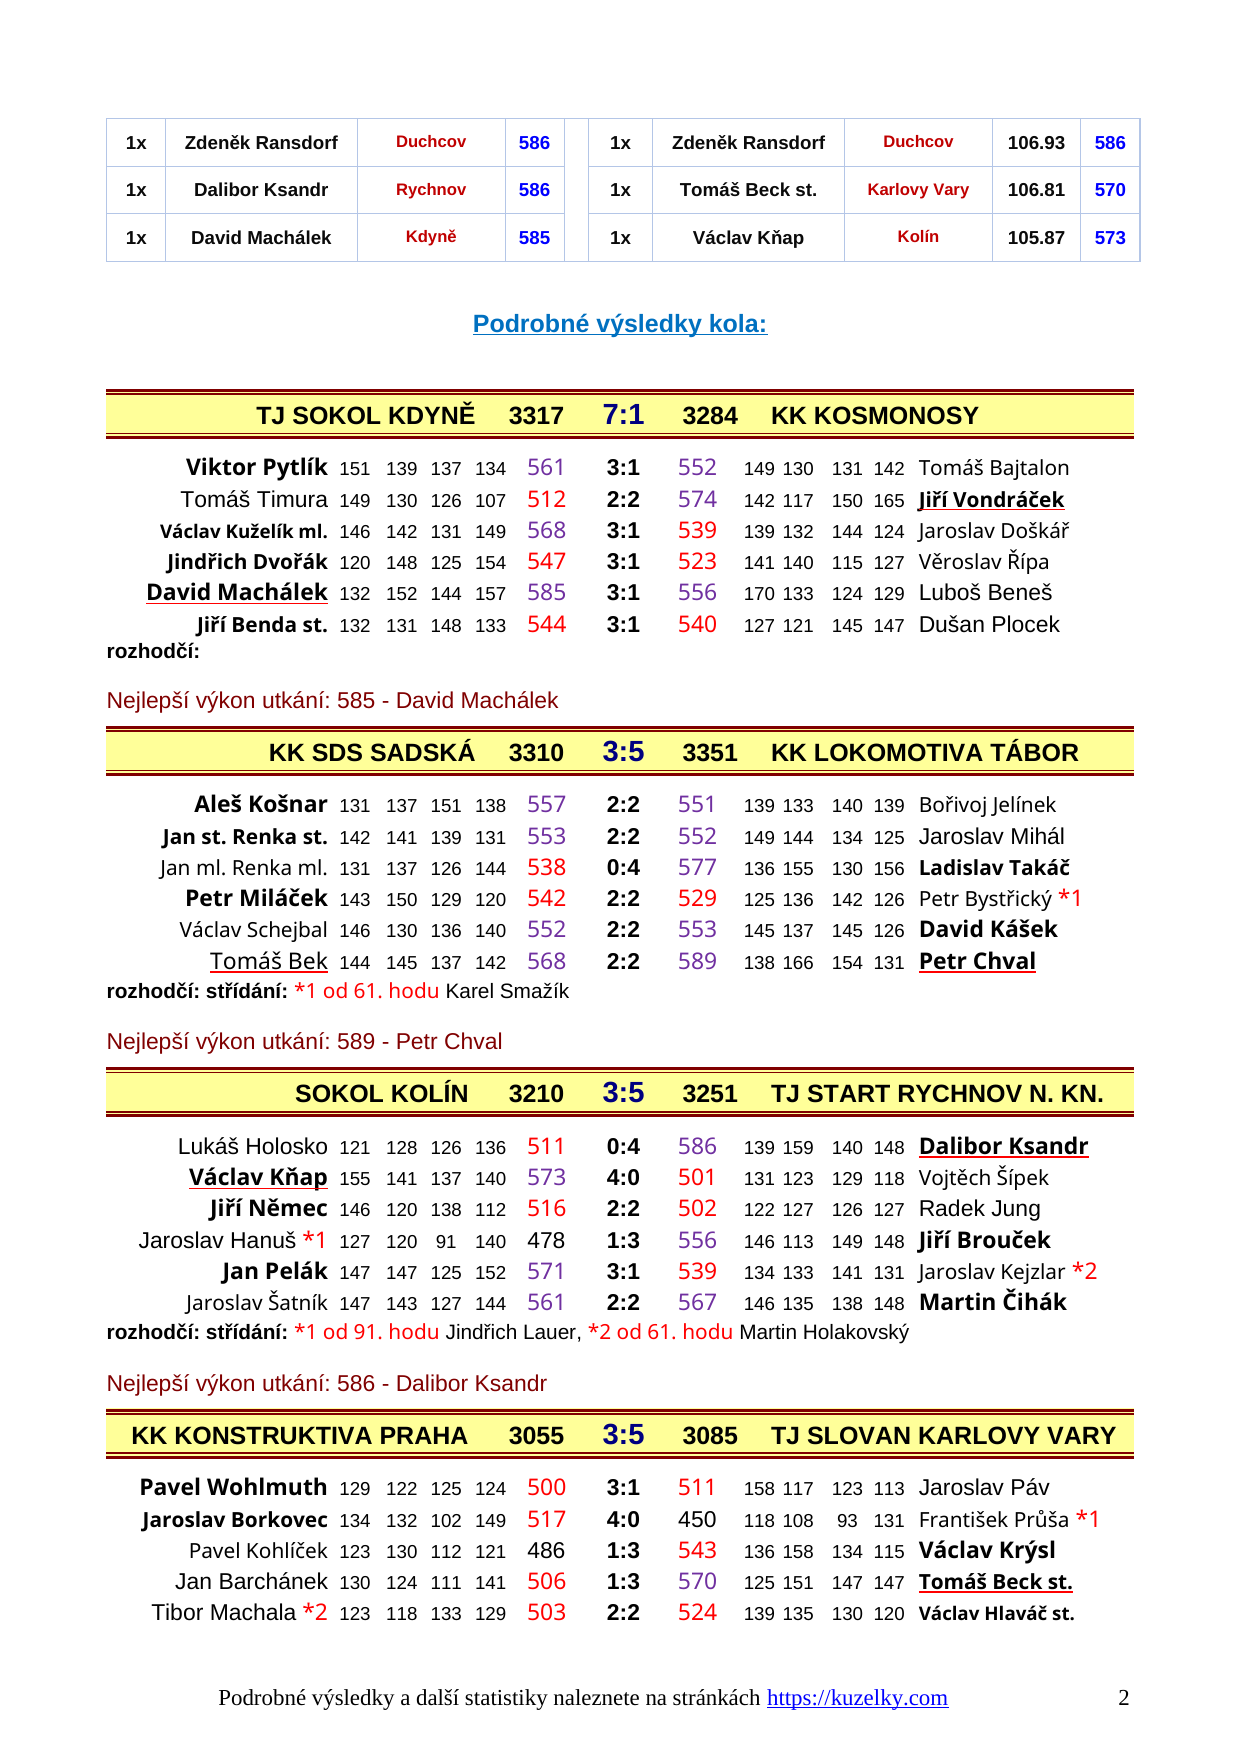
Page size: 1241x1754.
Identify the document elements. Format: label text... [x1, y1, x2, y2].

text Václav Kňap 155 141 137 140 573 4:0 501 131 123 129 118 Vojtěch Šípek [106, 1161, 1134, 1192]
table_cell 586 [506, 167, 564, 213]
text Jan st. Renka st. 142 141 139 131 553 2:2 552 149 144 134 125 Jaroslav Mihál [106, 819, 1134, 851]
table_cell Duchcov [845, 119, 992, 166]
text Viktor Pytlík 151 139 137 134 561 3:1 552 149 130 131 142 Tomáš Bajtalon [106, 451, 1134, 483]
table_cell 106.81 [993, 167, 1080, 213]
table_cell 1x [107, 167, 165, 213]
text Jaroslav Borkovec 134 132 102 149 517 4:0 450 118 108 93 131 František Průša *1 [106, 1502, 1134, 1534]
text Petr Miláček 143 150 129 120 542 2:2 529 125 136 142 126 Petr Bystřický *1 [106, 882, 1134, 913]
text KK SDS Sadská 3310 3:5 3351 KK Lokomotiva Tábor [106, 732, 1134, 770]
table_cell Dalibor Ksandr [166, 167, 357, 213]
text rozhodčí: [106, 639, 1134, 663]
text Tomáš Bek 144 145 137 142 568 2:2 589 138 166 154 131 Petr Chval [106, 944, 1134, 976]
table_cell 1x [589, 214, 652, 261]
text KK Konstruktiva Praha 3055 3:5 3085 TJ Slovan Karlovy Vary [106, 1415, 1134, 1452]
table_cell Duchcov [358, 119, 505, 166]
text Podrobné výsledky kola: [94, 308, 1145, 337]
text Pavel Wohlmuth 129 122 125 124 500 3:1 511 158 117 123 113 Jaroslav Páv [106, 1471, 1134, 1502]
text Nejlepší výkon utkání: 589 - Petr Chval [106, 1028, 1134, 1054]
text Václav Schejbal 146 130 136 140 552 2:2 553 145 137 145 126 David Kášek [106, 913, 1134, 944]
table_cell 1x [589, 119, 652, 166]
table_cell 1x [107, 214, 165, 261]
text Tibor Machala *2 123 118 133 129 503 2:2 524 139 135 130 120 Václav Hlaváč st. [106, 1596, 1134, 1627]
text Václav Kuželík ml. 146 142 131 149 568 3:1 539 139 132 144 124 Jaroslav Doškář [106, 514, 1134, 545]
table_cell 570 [1081, 167, 1139, 213]
text Aleš Košnar 131 137 151 138 557 2:2 551 139 133 140 139 Bořivoj Jelínek [106, 788, 1134, 819]
text Jindřich Dvořák 120 148 125 154 547 3:1 523 141 140 115 127 Věroslav Řípa [106, 545, 1134, 576]
table_cell Karlovy Vary [845, 167, 992, 213]
table_cell 1x [107, 119, 165, 166]
text Sokol Kolín 3210 3:5 3251 TJ Start Rychnov n. Kn. [106, 1073, 1134, 1111]
table_cell Kolín [845, 214, 992, 261]
text Jan Pelák 147 147 125 152 571 3:1 539 134 133 141 131 Jaroslav Kejzlar *2 [106, 1255, 1134, 1286]
table_cell Tomáš Beck st. [653, 167, 844, 213]
text Jiří Němec 146 120 138 112 516 2:2 502 122 127 126 127 Radek Jung [106, 1192, 1134, 1223]
text rozhodčí: střídání: *1 od 61. hodu Karel Smažík [106, 976, 1134, 1004]
text TJ Sokol Kdyně 3317 7:1 3284 KK Kosmonosy [106, 395, 1134, 433]
table_cell Václav Kňap [653, 214, 844, 261]
table_cell 585 [506, 214, 564, 261]
text rozhodčí: střídání: *1 od 91. hodu Jindřich Lauer, *2 od 61. hodu Martin Holakovský [106, 1317, 1134, 1346]
text Pavel Kohlíček 123 130 112 121 486 1:3 543 136 158 134 115 Václav Krýsl [106, 1534, 1134, 1565]
table_cell Rychnov [358, 167, 505, 213]
text Jaroslav Šatník 147 143 127 144 561 2:2 567 146 135 138 148 Martin Čihák [106, 1286, 1134, 1317]
text Lukáš Holosko 121 128 126 136 511 0:4 586 139 159 140 148 Dalibor Ksandr [106, 1130, 1134, 1161]
table_cell 586 [1081, 119, 1139, 166]
table_cell Kdyně [358, 214, 505, 261]
text Nejlepší výkon utkání: 585 - David Machálek [106, 687, 1134, 713]
table_cell 105.87 [993, 214, 1080, 261]
text Jan ml. Renka ml. 131 137 126 144 538 0:4 577 136 155 130 156 Ladislav Takáč [106, 851, 1134, 882]
text Jiří Benda st. 132 131 148 133 544 3:1 540 127 121 145 147 Dušan Plocek [106, 608, 1134, 639]
table_cell 1x [589, 167, 652, 213]
text David Machálek 132 152 144 157 585 3:1 556 170 133 124 129 Luboš Beneš [106, 576, 1134, 608]
table_cell 573 [1081, 214, 1139, 261]
text Jan Barchánek 130 124 111 141 506 1:3 570 125 151 147 147 Tomáš Beck st. [106, 1565, 1134, 1596]
text Jaroslav Hanuš *1 127 120 91 140 478 1:3 556 146 113 149 148 Jiří Brouček [106, 1223, 1134, 1255]
table_cell David Machálek [166, 214, 357, 261]
text Tomáš Timura 149 130 126 107 512 2:2 574 142 117 150 165 Jiří Vondráček [106, 483, 1134, 514]
text Nejlepší výkon utkání: 586 - Dalibor Ksandr [106, 1370, 1134, 1396]
table_cell Zdeněk Ransdorf [653, 119, 844, 166]
table_cell 106.93 [993, 119, 1080, 166]
table_cell Zdeněk Ransdorf [166, 119, 357, 166]
table_cell 586 [506, 119, 564, 166]
